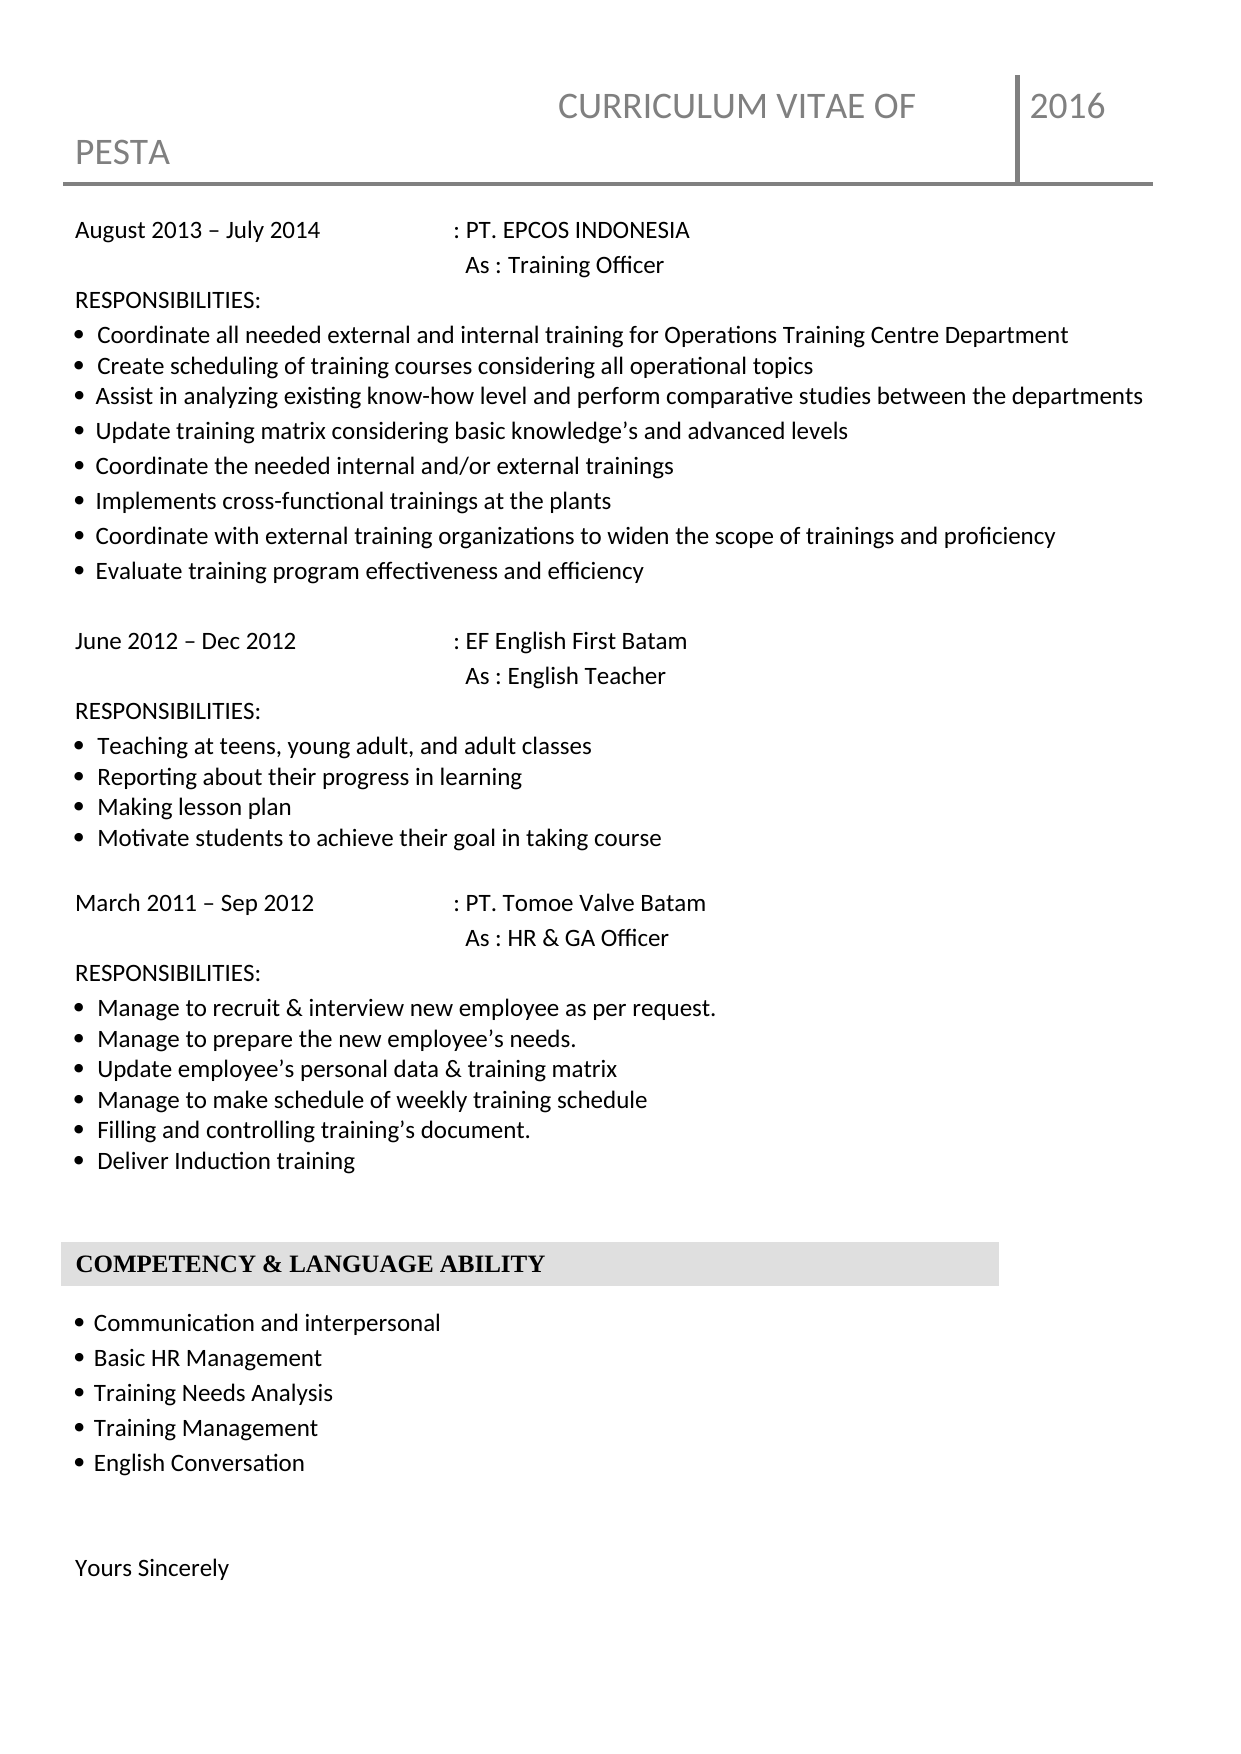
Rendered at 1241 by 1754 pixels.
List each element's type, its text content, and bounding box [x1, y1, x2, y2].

list Communication and interpersonal [75, 1307, 1165, 1337]
list English Conversation [75, 1447, 1165, 1477]
text RESPONSIBILITIES: [75, 695, 1165, 726]
list Deliver Induction training [74, 1145, 1165, 1176]
list Evaluate training program effectiveness and efficiency [75, 555, 1165, 586]
list Implements cross-functional trainings at the plants [75, 485, 1165, 516]
list Manage to prepare the new employee’s needs. [74, 1023, 1165, 1053]
text As : Training Officer [75, 249, 1165, 280]
list Training Management [75, 1412, 1165, 1442]
list Filling and controlling training’s document. [74, 1114, 1165, 1145]
text RESPONSIBILITIES: [75, 284, 1165, 315]
text Yours Sincerely [75, 1552, 1165, 1582]
list Training Needs Analysis [75, 1377, 1165, 1407]
list Manage to recruit & interview new employee as per request. [74, 992, 1165, 1023]
list Coordinate all needed external and internal training for Operations Training Centre Department [74, 319, 1165, 350]
list Coordinate the needed internal and/or external trainings [75, 450, 1165, 481]
list Manage to make schedule of weekly training schedule [74, 1084, 1165, 1114]
list Update training matrix considering basic knowledge’s and advanced levels [75, 415, 1165, 446]
text As : English Teacher [75, 660, 1165, 691]
text June 2012 – Dec 2012 : EF English First Batam [75, 625, 1165, 656]
text August 2013 – July 2014 : PT. EPCOS INDONESIA [75, 214, 1165, 245]
list Reporting about their progress in learning [74, 761, 1165, 791]
list Making lesson plan [74, 791, 1165, 822]
list Create scheduling of training courses considering all operational topics [74, 350, 1165, 380]
list Motivate students to achieve their goal in taking course [74, 822, 1165, 852]
text March 2011 – Sep 2012 : PT. Tomoe Valve Batam [75, 887, 1165, 918]
list Teaching at teens, young adult, and adult classes [74, 730, 1165, 761]
text As : HR & GA Officer [75, 922, 1165, 953]
list Basic HR Management [75, 1342, 1165, 1372]
text RESPONSIBILITIES: [75, 957, 1165, 988]
list Update employee’s personal data & training matrix [74, 1053, 1165, 1084]
list Assist in analyzing existing know-how level and perform comparative studies between the departments [75, 380, 1165, 411]
list Coordinate with external training organizations to widen the scope of trainings and proficiency [75, 520, 1165, 551]
